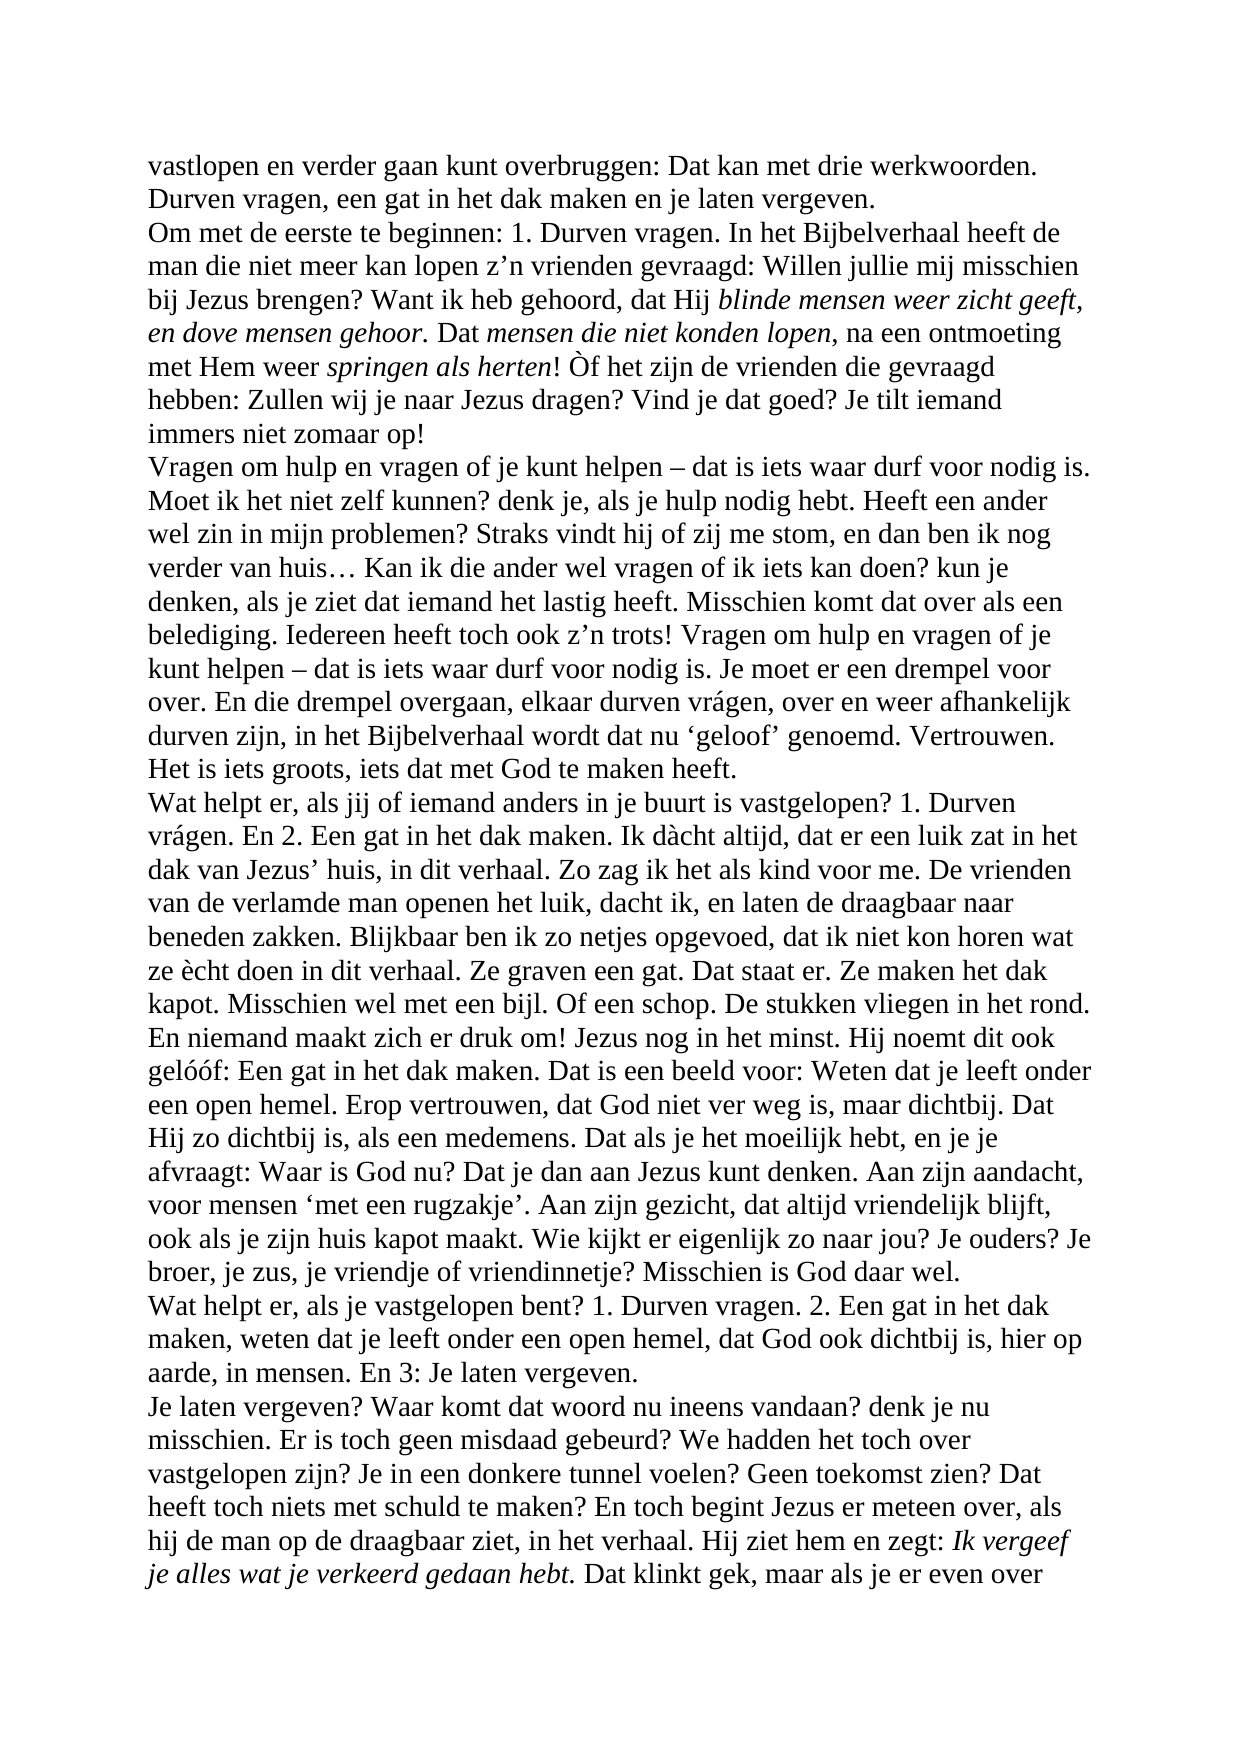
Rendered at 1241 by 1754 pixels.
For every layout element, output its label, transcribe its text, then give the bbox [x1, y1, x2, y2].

text Wat helpt er, als jij of iemand anders in je buurt is vastgelopen? 1. Durven vrágen. En 2. Een gat in het dak maken. Ik dàcht altijd, dat er een luik zat in het dak van Jezus’ huis, in dit verhaal. Zo zag ik het als kind voor me. De vrienden van de verlamde man openen het luik, dacht ik, en laten de draagbaar naar beneden zakken. Blijkbaar ben ik zo netjes opgevoed, dat ik niet kon horen wat ze ècht doen in dit verhaal. Ze graven een gat. Dat staat er. Ze maken het dak kapot. Misschien wel met een bijl. Of een schop. De stukken vliegen in het rond. En niemand maakt zich er druk om! Jezus nog in het minst. Hij noemt dit ook gelóóf: Een gat in het dak maken. Dat is een beeld voor: Weten dat je leeft onder een open hemel. Erop vertrouwen, dat God niet ver weg is, maar dichtbij. Dat Hij zo dichtbij is, als een medemens. Dat als je het moeilijk hebt, en je je afvraagt: Waar is God nu? Dat je dan aan Jezus kunt denken. Aan zijn aandacht, voor mensen ‘met een rugzakje’. Aan zijn gezicht, dat altijd vriendelijk blijft, ook als je zijn huis kapot maakt. Wie kijkt er eigenlijk zo naar jou? Je ouders? Je broer, je zus, je vriendje of vriendinnetje? Misschien is God daar wel. [148, 785, 1093, 1288]
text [148, 148, 1093, 215]
text Om met de eerste te beginnen: 1. Durven vragen. In het Bijbelverhaal heeft de man die niet meer kan lopen z’n vrienden gevraagd: Willen jullie mij misschien bij Jezus brengen? Want ik heb gehoord, dat Hij blinde mensen weer zicht geeft, en dove mensen gehoor. Dat mensen die niet konden lopen, na een ontmoeting met Hem weer springen als herten! Òf het zijn de vrienden die gevraagd hebben: Zullen wij je naar Jezus dragen? Vind je dat goed? Je tilt iemand immers niet zomaar op! [148, 215, 1093, 449]
text Vragen om hulp en vragen of je kunt helpen – dat is iets waar durf voor nodig is. Moet ik het niet zelf kunnen? denk je, als je hulp nodig hebt. Heeft een ander wel zin in mijn problemen? Straks vindt hij of zij me stom, en dan ben ik nog verder van huis… Kan ik die ander wel vragen of ik iets kan doen? kun je denken, als je ziet dat iemand het lastig heeft. Misschien komt dat over als een belediging. Iedereen heeft toch ook z’n trots! Vragen om hulp en vragen of je kunt helpen – dat is iets waar durf voor nodig is. Je moet er een drempel voor over. En die drempel overgaan, elkaar durven vrágen, over en weer afhankelijk durven zijn, in het Bijbelverhaal wordt dat nu ‘geloof’ genoemd. Vertrouwen. Het is iets groots, iets dat met God te maken heeft. [148, 449, 1093, 785]
text Wat helpt er, als je vastgelopen bent? 1. Durven vragen. 2. Een gat in het dak maken, weten dat je leeft onder een open hemel, dat God ook dichtbij is, hier op aarde, in mensen. En 3: Je laten vergeven. [148, 1288, 1093, 1389]
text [148, 1389, 1093, 1590]
